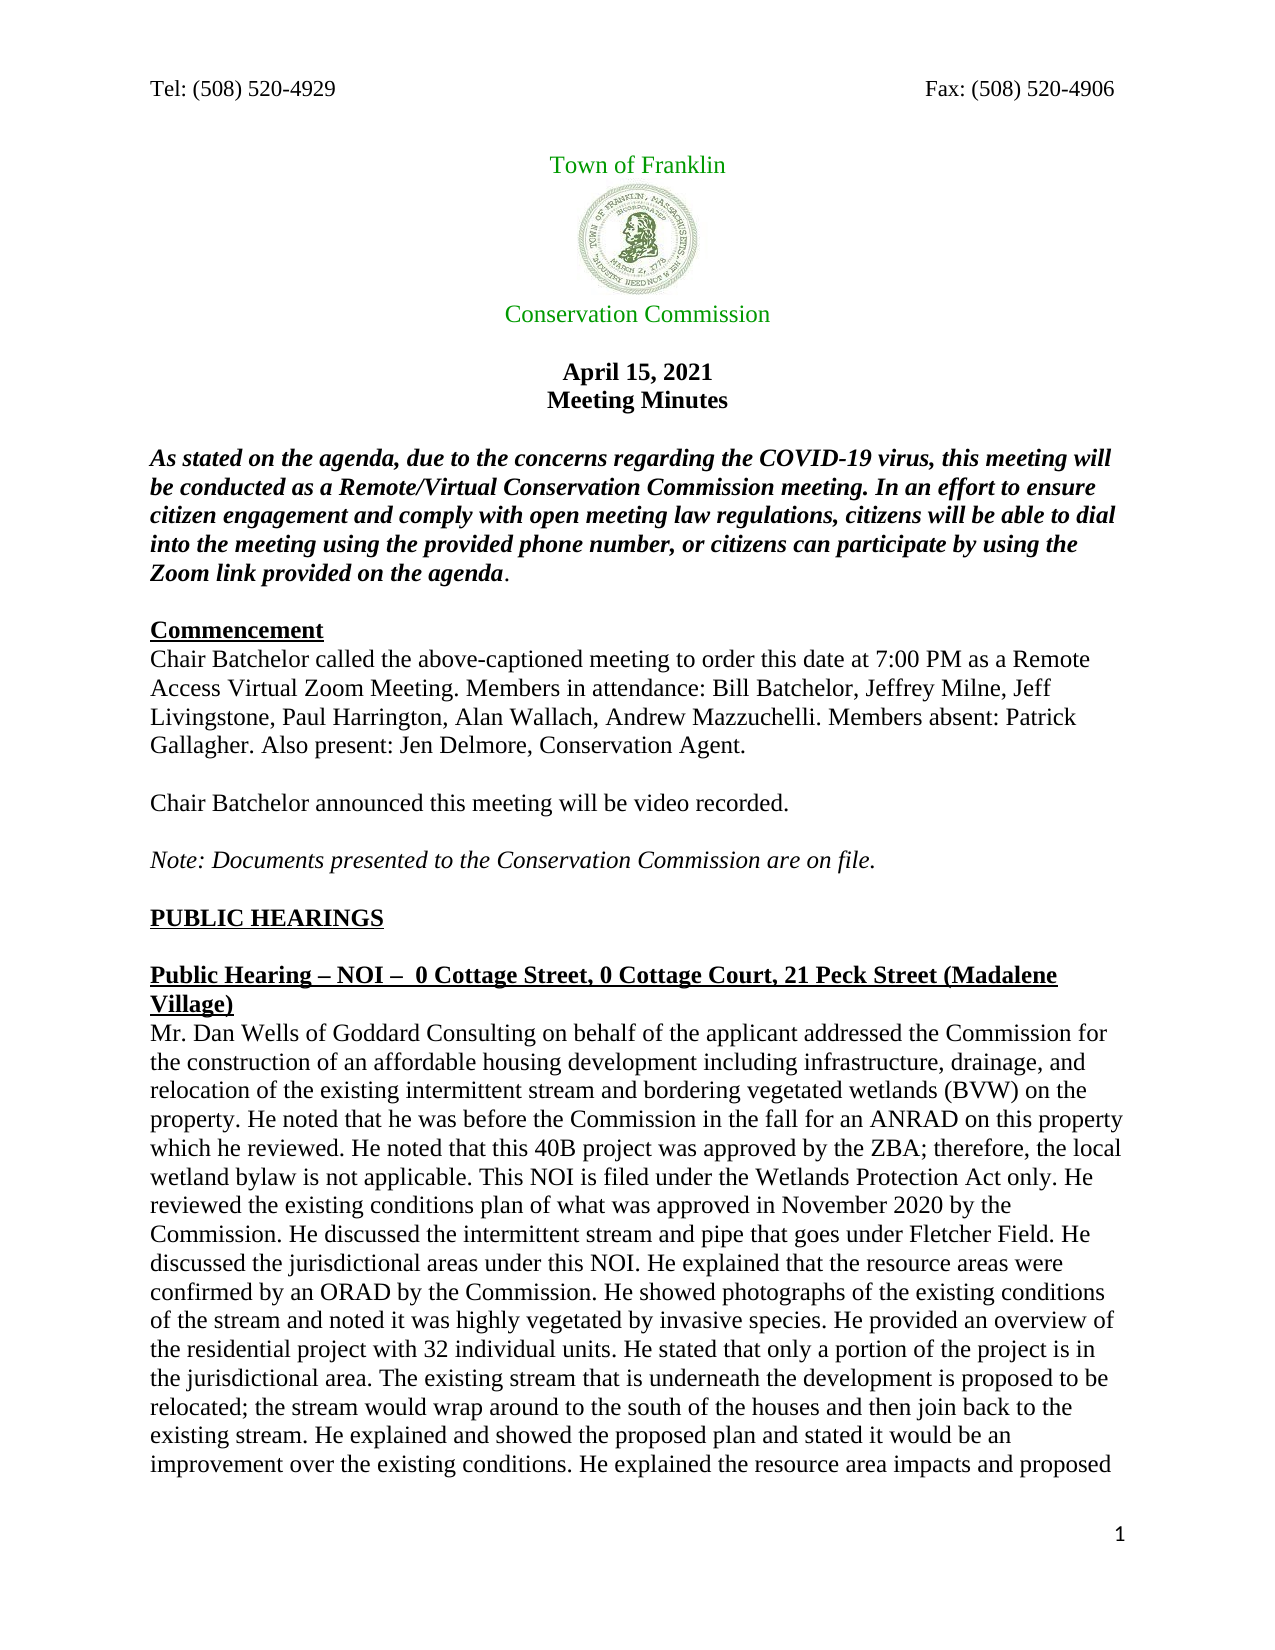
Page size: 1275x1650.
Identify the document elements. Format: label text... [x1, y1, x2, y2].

picture [547, 178, 728, 299]
text Town of Franklin [150, 150, 1125, 179]
text Village) [150, 989, 1125, 1018]
text April 15, 2021 Meeting Minutes [150, 357, 1125, 414]
text Chair Batchelor announced this meeting will be video recorded. [150, 788, 1125, 817]
text Conservation Commission [150, 299, 1125, 328]
text As stated on the agenda, due to the concerns regarding the COVID-19 virus, this meeting will be conducted as a Remote/Virtual Conservation Commission meeting. In an effort to ensure citizen engagement and comply with open meeting law regulations, citizens will be able to dial into the meeting using the provided phone number, or citizens can participate by using the Zoom link provided on the agenda. [150, 443, 1125, 587]
text Chair Batchelor called the above-captioned meeting to order this date at 7:00 PM as a Remote Access Virtual Zoom Meeting. Members in attendance: Bill Batchelor, Jeffrey Milne, Jeff Livingstone, Paul Harrington, Alan Wallach, Andrew Mazzuchelli. Members absent: Patrick Gallagher. Also present: Jen Delmore, Conservation Agent. [150, 644, 1125, 759]
text Commencement [150, 615, 1125, 644]
text Note: Documents presented to the Conservation Commission are on file. [150, 845, 1125, 874]
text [150, 1018, 1125, 1478]
text PUBLIC HEARINGS [150, 903, 1125, 932]
text Public Hearing – NOI – 0 Cottage Street, 0 Cottage Court, 21 Peck Street (Madalene [150, 960, 1125, 989]
